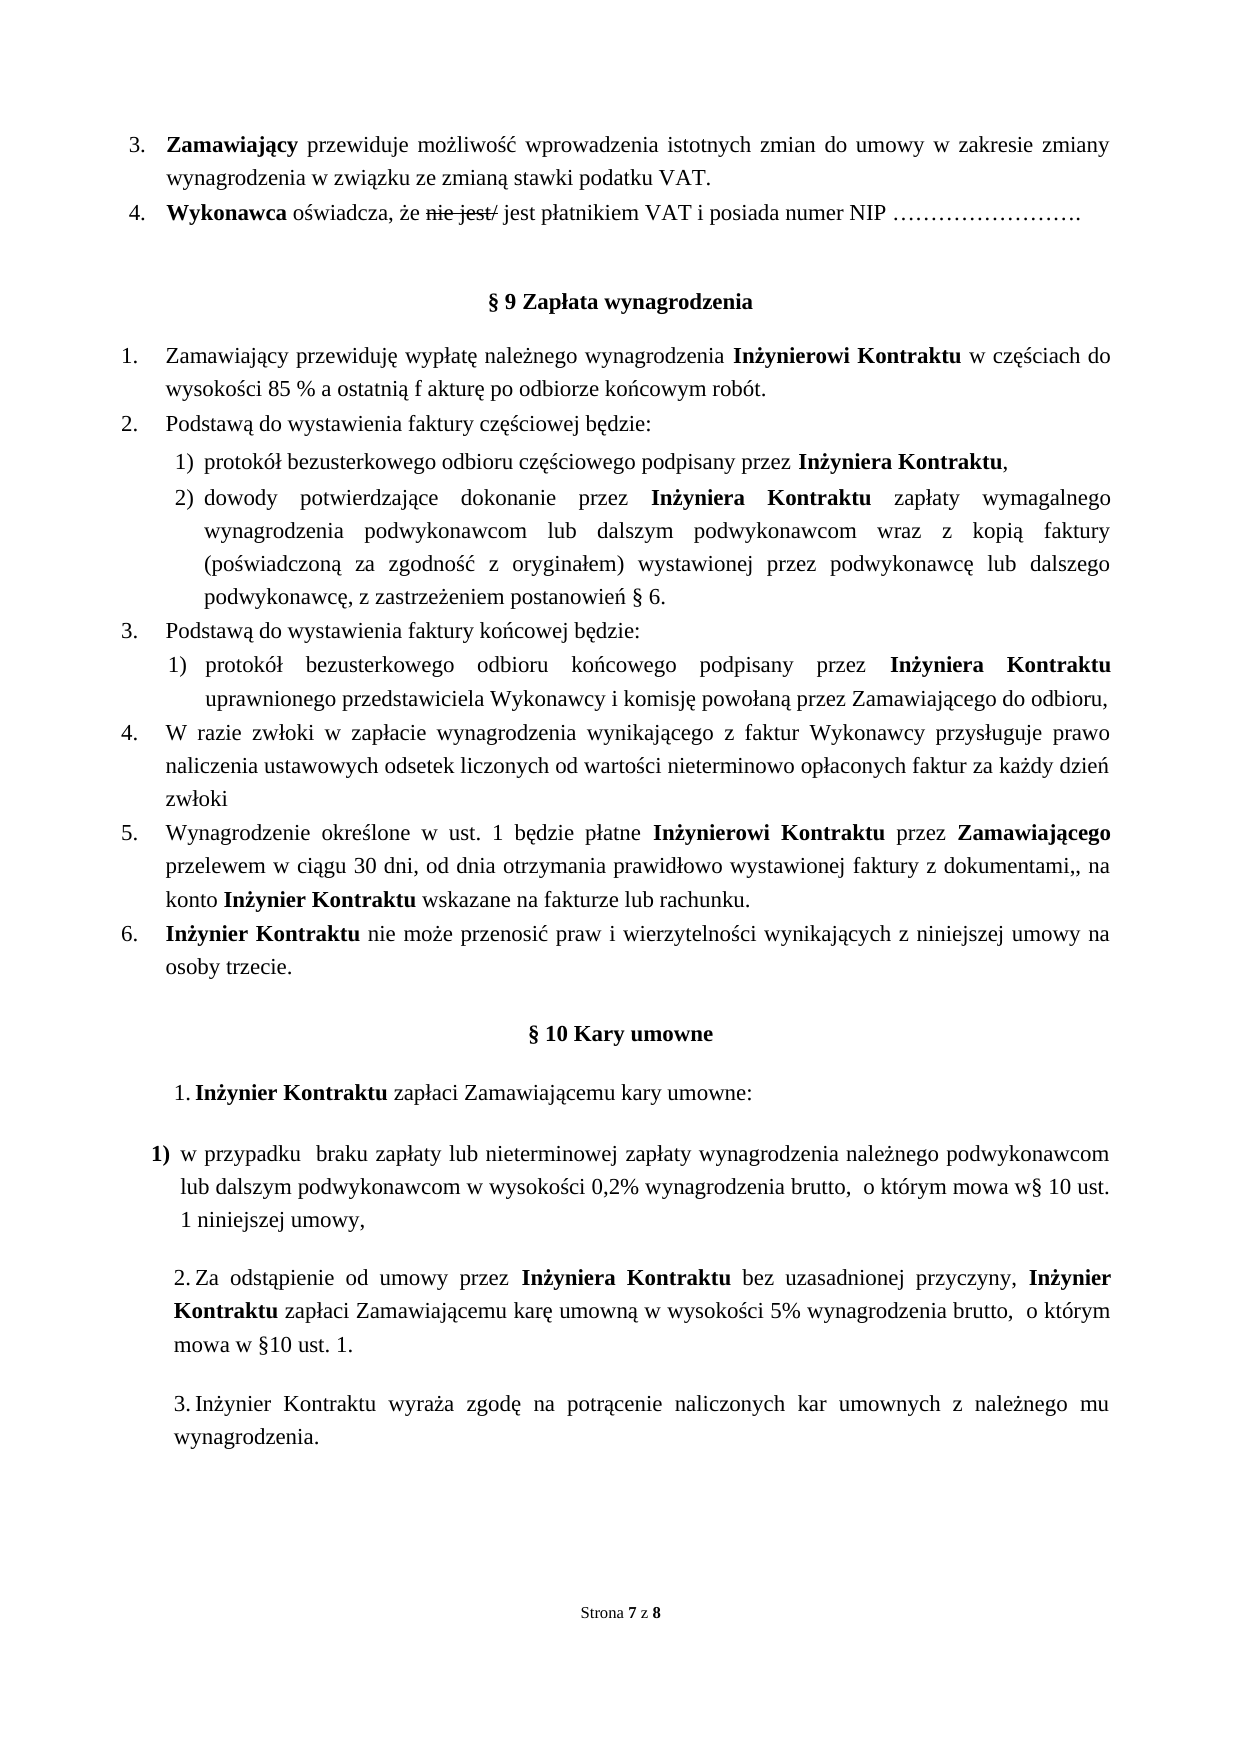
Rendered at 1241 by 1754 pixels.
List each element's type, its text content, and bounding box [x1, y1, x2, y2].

list Wykonawca oświadcza, że nie jest/ jest płatnikiem VAT i posiada numer NIP ……………………. [128, 199, 1111, 225]
list protokół bezusterkowego odbioru częściowego podpisany przez Inżyniera Kontraktu, [174, 448, 1111, 474]
list dowody potwierdzające dokonanie przez Inżyniera Kontraktu zapłaty wymagalnego wynagrodzenia podwykonawcom lub dalszym podwykonawcom wraz z kopią faktury (poświadczoną za zgodność z oryginałem) wystawionej przez podwykonawcę lub dalszego podwykonawcę, z zastrzeżeniem postanowień § 6. [174, 483, 1111, 609]
list Zamawiający przewiduję wypłatę należnego wynagrodzenia Inżynierowi Kontraktu w częściach do wysokości 85 % a ostatnią f akturę po odbiorze końcowym robót. [121, 342, 1111, 402]
list W razie zwłoki w zapłacie wynagrodzenia wynikającego z faktur Wykonawcy przysługuje prawo naliczenia ustawowych odsetek liczonych od wartości nieterminowo opłaconych faktur za każdy dzień zwłoki [121, 719, 1111, 811]
list Inżynier Kontraktu wyraża zgodę na potrącenie naliczonych kar umownych z należnego mu wynagrodzenia. [174, 1390, 1111, 1449]
list Za odstąpienie od umowy przez Inżyniera Kontraktu bez uzasadnionej przyczyny, Inżynier Kontraktu zapłaci Zamawiającemu karę umowną w wysokości 5% wynagrodzenia brutto, o którym mowa w §10 ust. 1. [174, 1264, 1111, 1357]
list Podstawą do wystawienia faktury częściowej będzie: [121, 409, 1111, 436]
list Podstawą do wystawienia faktury końcowej będzie: [121, 617, 1111, 643]
list Zamawiający przewiduje możliwość wprowadzenia istotnych zmian do umowy w zakresie zmiany wynagrodzenia w związku ze zmianą stawki podatku VAT. [128, 131, 1111, 191]
list Inżynier Kontraktu zapłaci Zamawiającemu kary umowne: [174, 1079, 1111, 1105]
subtitle § 9 Zapłata wynagrodzenia [130, 288, 1111, 314]
list Wynagrodzenie określone w ust. 1 będzie płatne Inżynierowi Kontraktu przez Zamawiającego przelewem w ciągu 30 dni, od dnia otrzymania prawidłowo wystawionej faktury z dokumentami,, na konto Inżynier Kontraktu wskazane na fakturze lub rachunku. [121, 819, 1111, 912]
list protokół bezusterkowego odbioru końcowego podpisany przez Inżyniera Kontraktu uprawnionego przedstawiciela Wykonawcy i komisję powołaną przez Zamawiającego do odbioru, [168, 651, 1111, 711]
list w przypadku braku zapłaty lub nieterminowej zapłaty wynagrodzenia należnego podwykonawcom lub dalszym podwykonawcom w wysokości 0,2% wynagrodzenia brutto, o którym mowa w§ 10 ust. 1 niniejszej umowy, [151, 1140, 1111, 1232]
list Inżynier Kontraktu nie może przenosić praw i wierzytelności wynikających z niniejszej umowy na osoby trzecie. [121, 920, 1111, 979]
subtitle § 10 Kary umowne [130, 1020, 1111, 1046]
